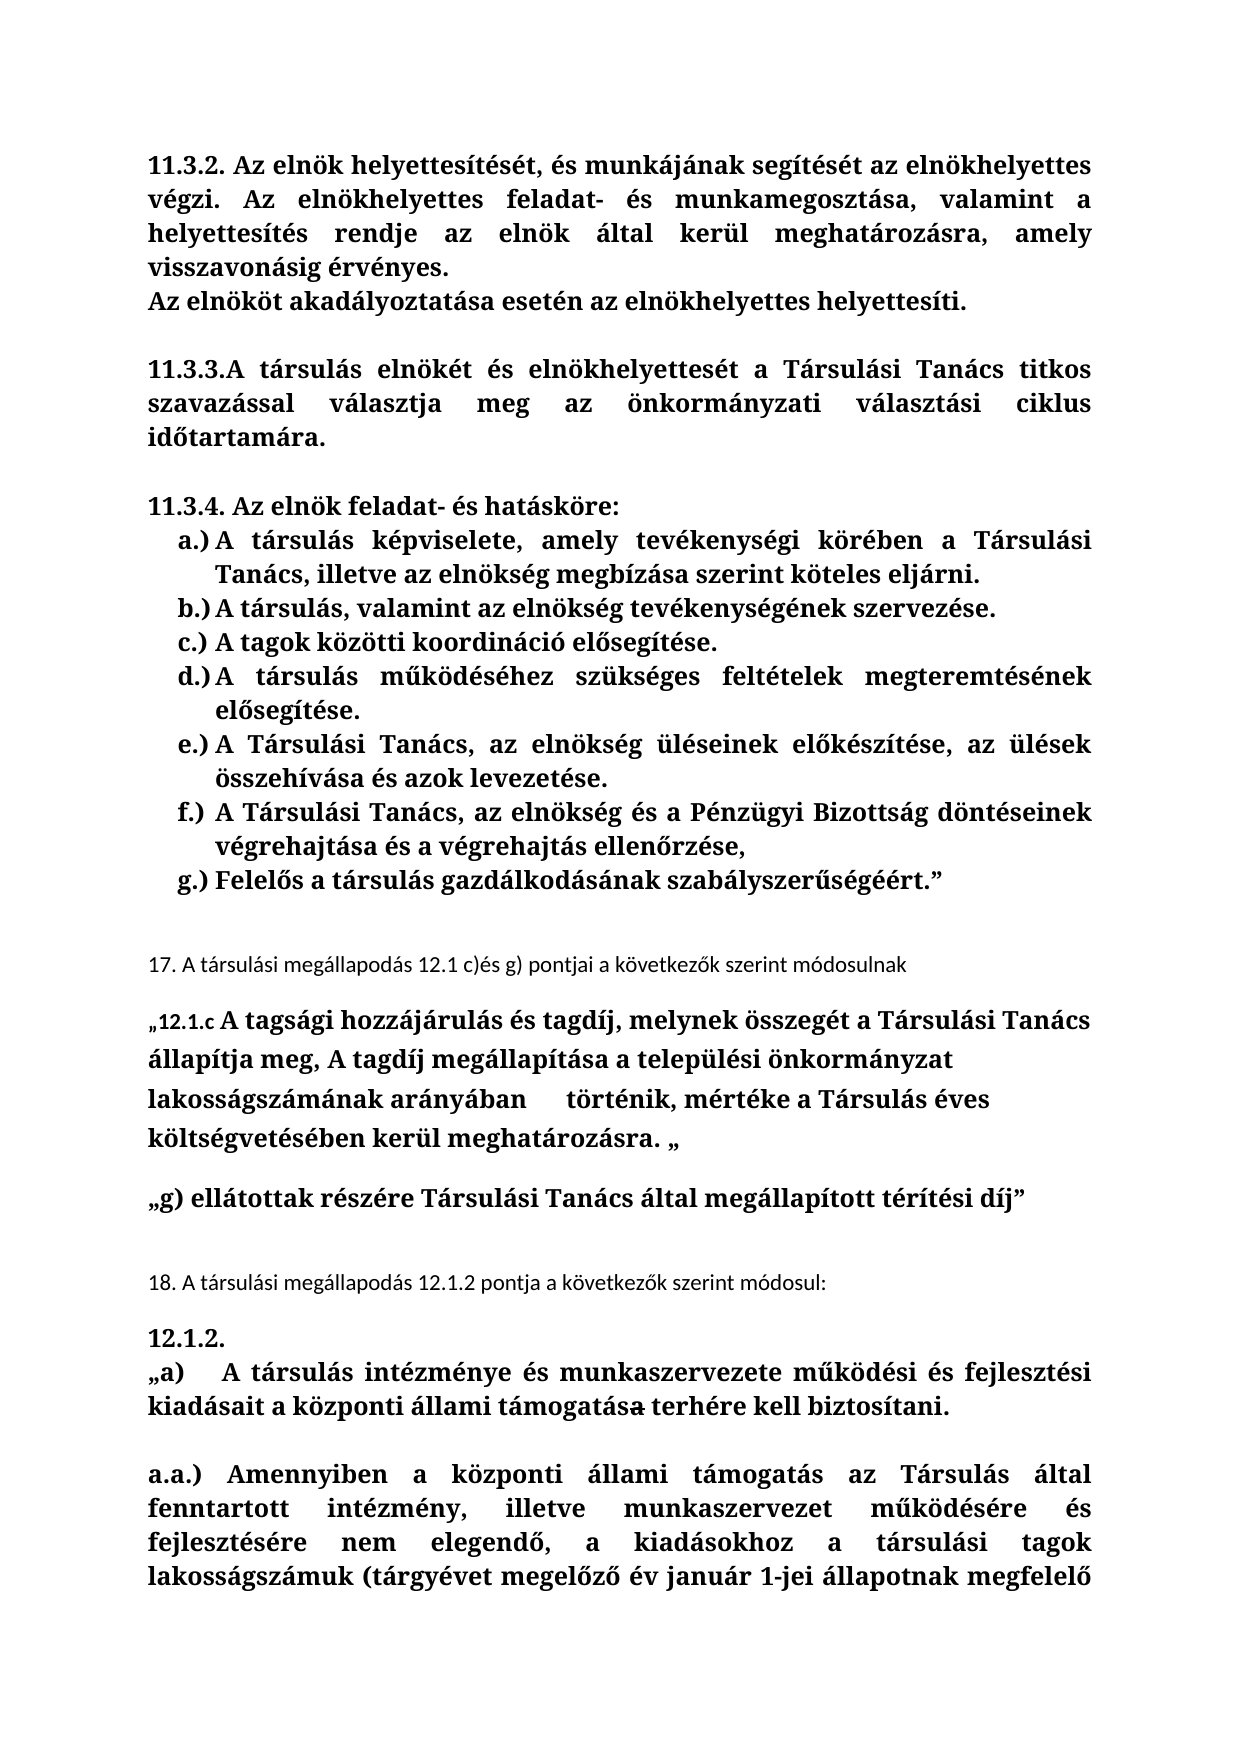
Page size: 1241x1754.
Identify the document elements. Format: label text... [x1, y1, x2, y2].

list A Társulási Tanács, az elnökség és a Pénzügyi Bizottság döntéseinek végrehajtása és a végrehajtás ellenőrzése, [177, 795, 1093, 863]
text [148, 1457, 1093, 1593]
text 12.1.2. [148, 1321, 1093, 1355]
list A tagok közötti koordináció elősegítése. [177, 624, 1093, 658]
text Az elnököt akadályoztatása esetén az elnökhelyettes helyettesíti. [148, 284, 1093, 318]
text „12.1.c A tagsági hozzájárulás és tagdíj, melynek összegét a Társulási Tanács állapítja meg, A tagdíj megállapítása a települési önkormányzat lakosságszámának arányában történik, mértéke a Társulás éves költségvetésében kerül meghatározásra. „ [148, 1003, 1093, 1154]
list Felelős a társulás gazdálkodásának szabályszerűségéért.” [177, 863, 1093, 897]
text „a) A társulás intézménye és munkaszervezete működési és fejlesztési kiadásait a központi állami támogatása terhére kell biztosítani. [148, 1355, 1093, 1423]
text 18. A társulási megállapodás 12.1.2 pontja a következők szerint módosul: [148, 1268, 1093, 1296]
text 11.3.3.A társulás elnökét és elnökhelyettesét a Társulási Tanács titkos szavazással választja meg az önkormányzati választási ciklus időtartamára. [148, 352, 1093, 454]
list A társulás működéséhez szükséges feltételek megteremtésének elősegítése. [177, 658, 1093, 727]
list A társulás képviselete, amely tevékenységi körében a Társulási Tanács, illetve az elnökség megbízása szerint köteles eljárni. [177, 522, 1093, 590]
list A Társulási Tanács, az elnökség üléseinek előkészítése, az ülések összehívása és azok levezetése. [177, 727, 1093, 795]
list A társulás, valamint az elnökség tevékenységének szervezése. [177, 590, 1093, 624]
text 11.3.4. Az elnök feladat- és hatásköre: [148, 488, 1093, 522]
text 17. A társulási megállapodás 12.1 c)és g) pontjai a következők szerint módosulnak [148, 950, 1093, 978]
text 11.3.2. Az elnök helyettesítését, és munkájának segítését az elnökhelyettes végzi. Az elnökhelyettes feladat- és munkamegosztása, valamint a helyettesítés rendje az elnök által kerül meghatározásra, amely visszavonásig érvényes. [148, 148, 1093, 284]
text „g) ellátottak részére Társulási Tanács által megállapított térítési díj” [148, 1181, 1093, 1214]
